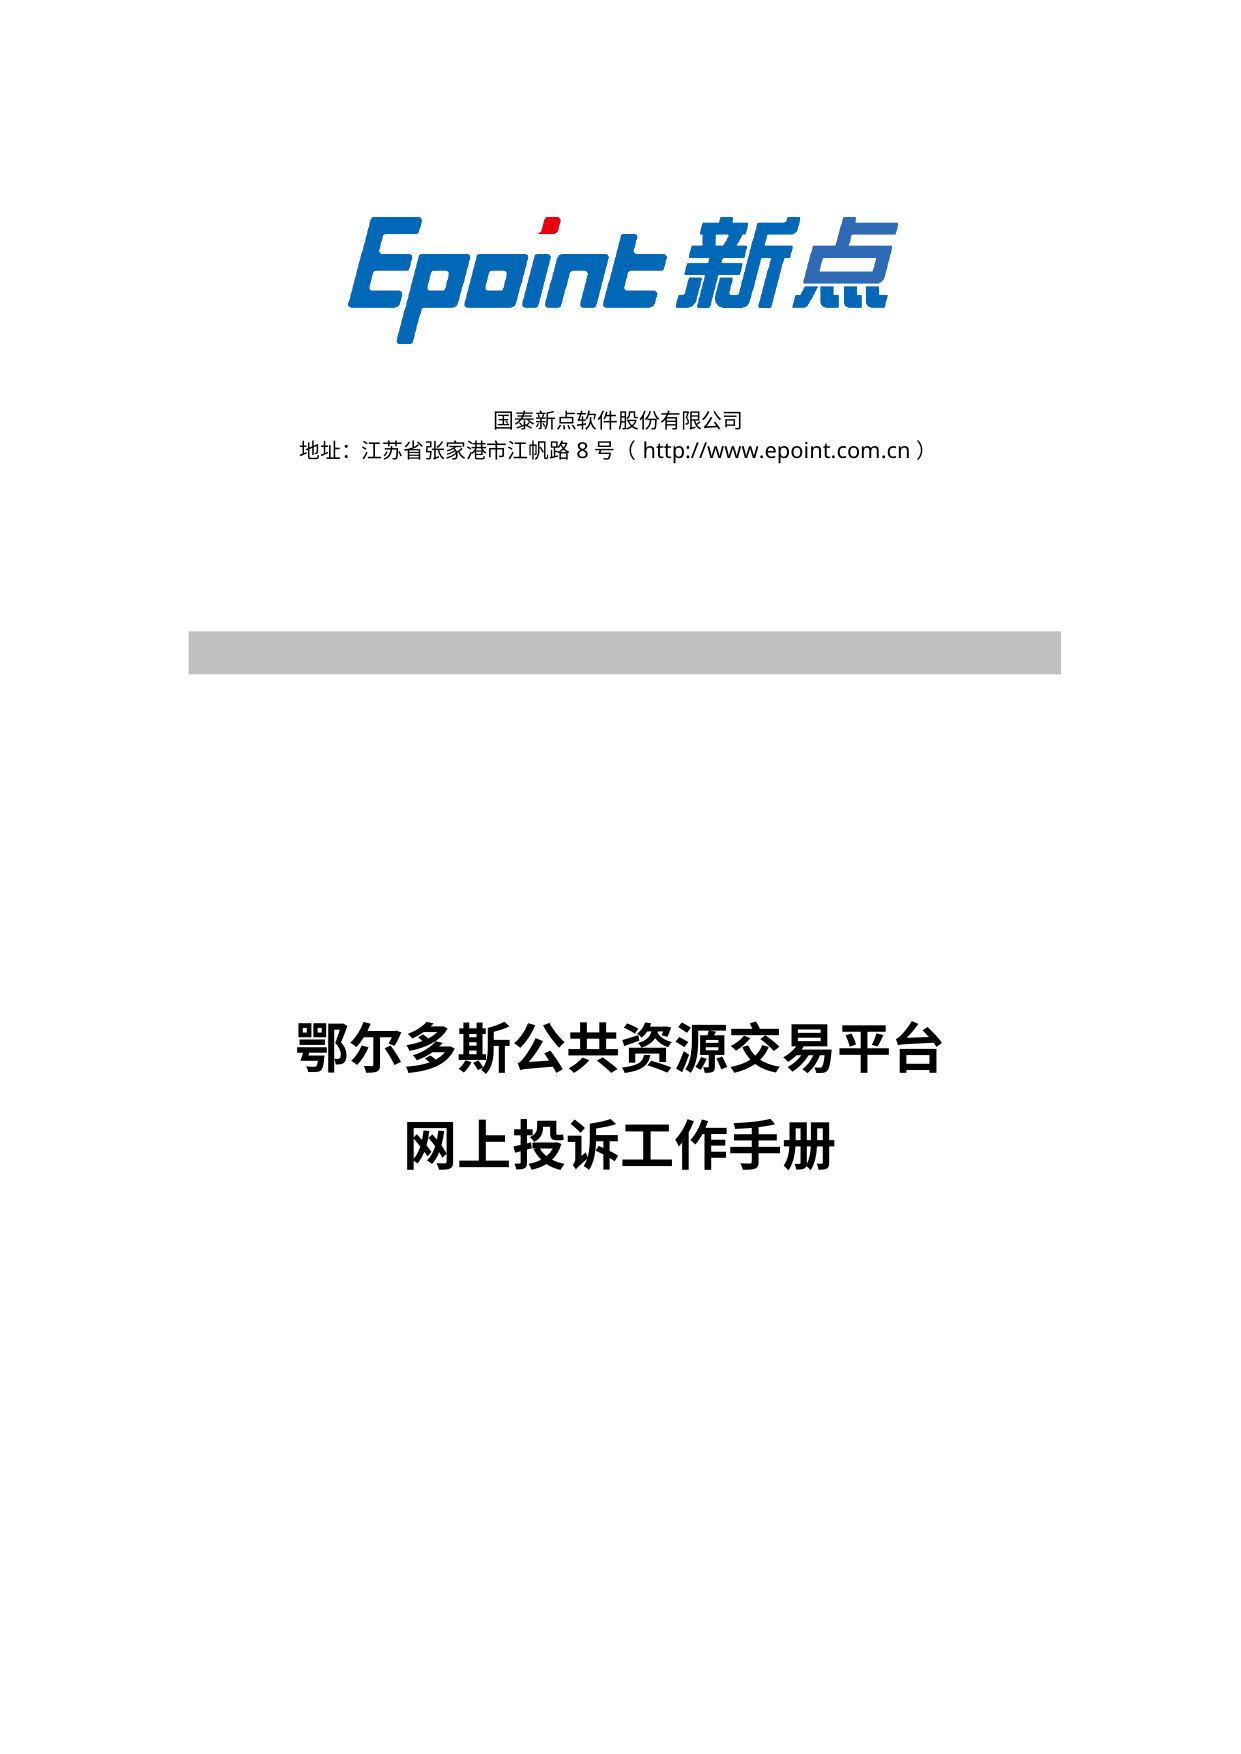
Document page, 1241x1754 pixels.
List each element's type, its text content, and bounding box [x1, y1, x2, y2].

picture [348, 217, 898, 344]
text 网上投诉工作手册 [187, 1093, 1053, 1191]
text 鄂尔多斯公共资源交易平台 [187, 996, 1053, 1093]
